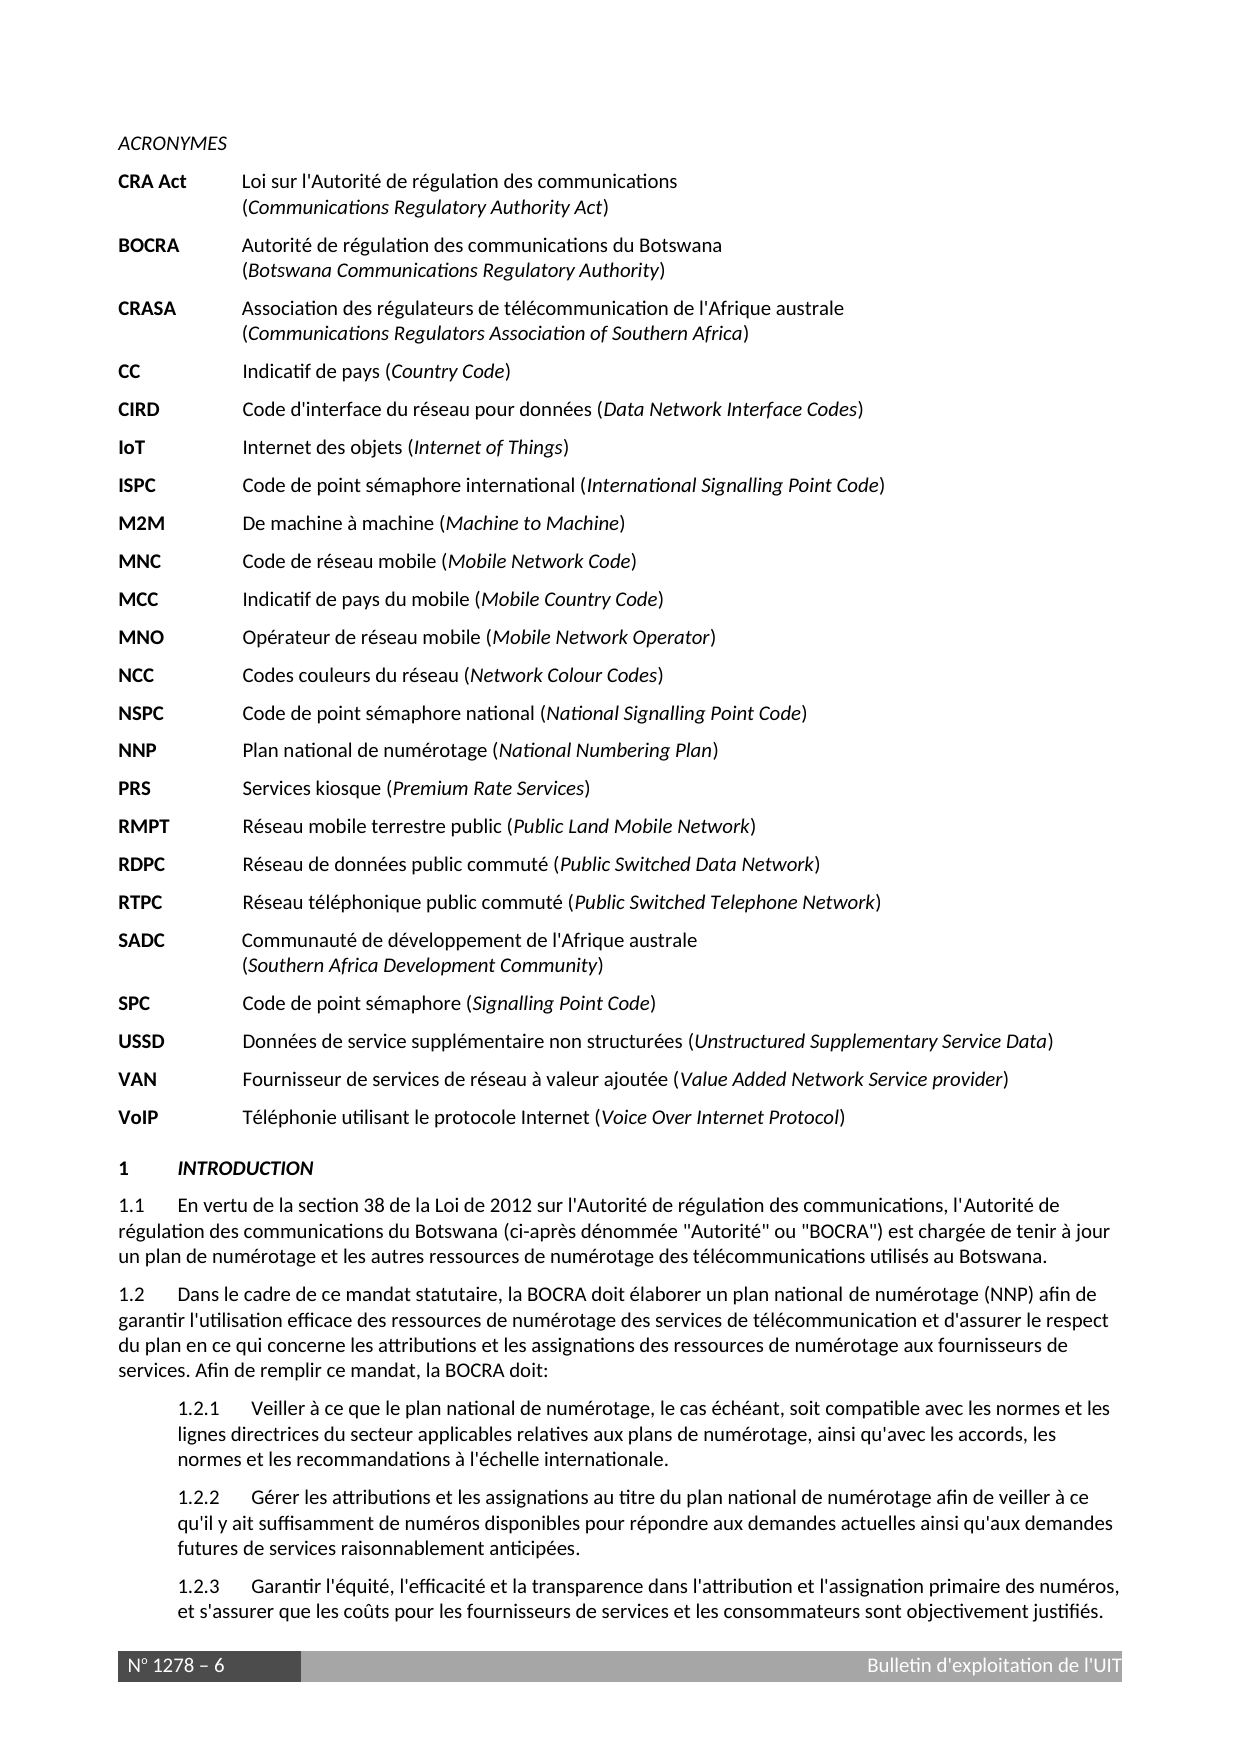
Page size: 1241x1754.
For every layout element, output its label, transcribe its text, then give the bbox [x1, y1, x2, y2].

text 1.2.1 Veiller à ce que le plan national de numérotage, le cas échéant, soit compatible avec les normes et les lignes directrices du secteur applicables relatives aux plans de numérotage, ainsi qu'avec les accords, les normes et les recommandations à l'échelle internationale. [118, 1396, 1122, 1472]
text MCC Indicatif de pays du mobile (Mobile Country Code) [118, 586, 1122, 611]
text ACRONYMES [118, 131, 1122, 156]
text 1.2.2 Gérer les attributions et les assignations au titre du plan national de numérotage afin de veiller à ce qu'il y ait suffisamment de numéros disponibles pour répondre aux demandes actuelles ainsi qu'aux demandes futures de services raisonnablement anticipées. [118, 1484, 1122, 1561]
text NSPC Code de point sémaphore national (National Signalling Point Code) [118, 700, 1122, 725]
text IoT Internet des objets (Internet of Things) [118, 434, 1122, 460]
text 1.2 Dans le cadre de ce mandat statutaire, la BOCRA doit élaborer un plan national de numérotage (NNP) afin de garantir l'utilisation efficace des ressources de numérotage des services de télécommunication et d'assurer le respect du plan en ce qui concerne les attributions et les assignations des ressources de numérotage aux fournisseurs de services. Afin de remplir ce mandat, la BOCRA doit: [118, 1281, 1122, 1383]
text NNP Plan national de numérotage (National Numbering Plan) [118, 738, 1122, 763]
text NCC Codes couleurs du réseau (Network Colour Codes) [118, 662, 1122, 687]
text 1 INTRODUCTION [118, 1155, 1122, 1180]
text M2M De machine à machine (Machine to Machine) [118, 510, 1122, 536]
text SPC Code de point sémaphore (Signalling Point Code) [118, 991, 1122, 1016]
text CC Indicatif de pays (Country Code) [118, 358, 1122, 384]
text BOCRA Autorité de régulation des communications du Botswana (Botswana Communications Regulatory Authority) [118, 232, 1122, 283]
text MNC Code de réseau mobile (Mobile Network Code) [118, 548, 1122, 573]
text 1.1 En vertu de la section 38 de la Loi de 2012 sur l'Autorité de régulation des communications, l'Autorité de régulation des communications du Botswana (ci-après dénommée "Autorité" ou "BOCRA") est chargée de tenir à jour un plan de numérotage et les autres ressources de numérotage des télécommunications utilisés au Botswana. [118, 1193, 1122, 1269]
text 1.2.3 Garantir l'équité, l'efficacité et la transparence dans l'attribution et l'assignation primaire des numéros, et s'assurer que les coûts pour les fournisseurs de services et les consommateurs sont objectivement justifiés. [118, 1573, 1122, 1624]
text CRASA Association des régulateurs de télécommunication de l'Afrique australe (Communications Regulators Association of Southern Africa) [118, 295, 1122, 346]
text RTPC Réseau téléphonique public commuté (Public Switched Telephone Network) [118, 889, 1122, 915]
text CRA Act Loi sur l'Autorité de régulation des communications (Communications Regulatory Authority Act) [118, 168, 1122, 219]
text VoIP Téléphonie utilisant le protocole Internet (Voice Over Internet Protocol) [118, 1104, 1122, 1130]
text CIRD Code d'interface du réseau pour données (Data Network Interface Codes) [118, 396, 1122, 422]
text USSD Données de service supplémentaire non structurées (Unstructured Supplementary Service Data) [118, 1028, 1122, 1054]
text MNO Opérateur de réseau mobile (Mobile Network Operator) [118, 624, 1122, 649]
text VAN Fournisseur de services de réseau à valeur ajoutée (Value Added Network Service provider) [118, 1066, 1122, 1092]
text PRS Services kiosque (Premium Rate Services) [118, 776, 1122, 801]
text RDPC Réseau de données public commuté (Public Switched Data Network) [118, 851, 1122, 877]
text ISPC Code de point sémaphore international (International Signalling Point Code) [118, 472, 1122, 498]
text SADC Communauté de développement de l'Afrique australe (Southern Africa Development Community) [118, 927, 1122, 978]
text RMPT Réseau mobile terrestre public (Public Land Mobile Network) [118, 813, 1122, 839]
